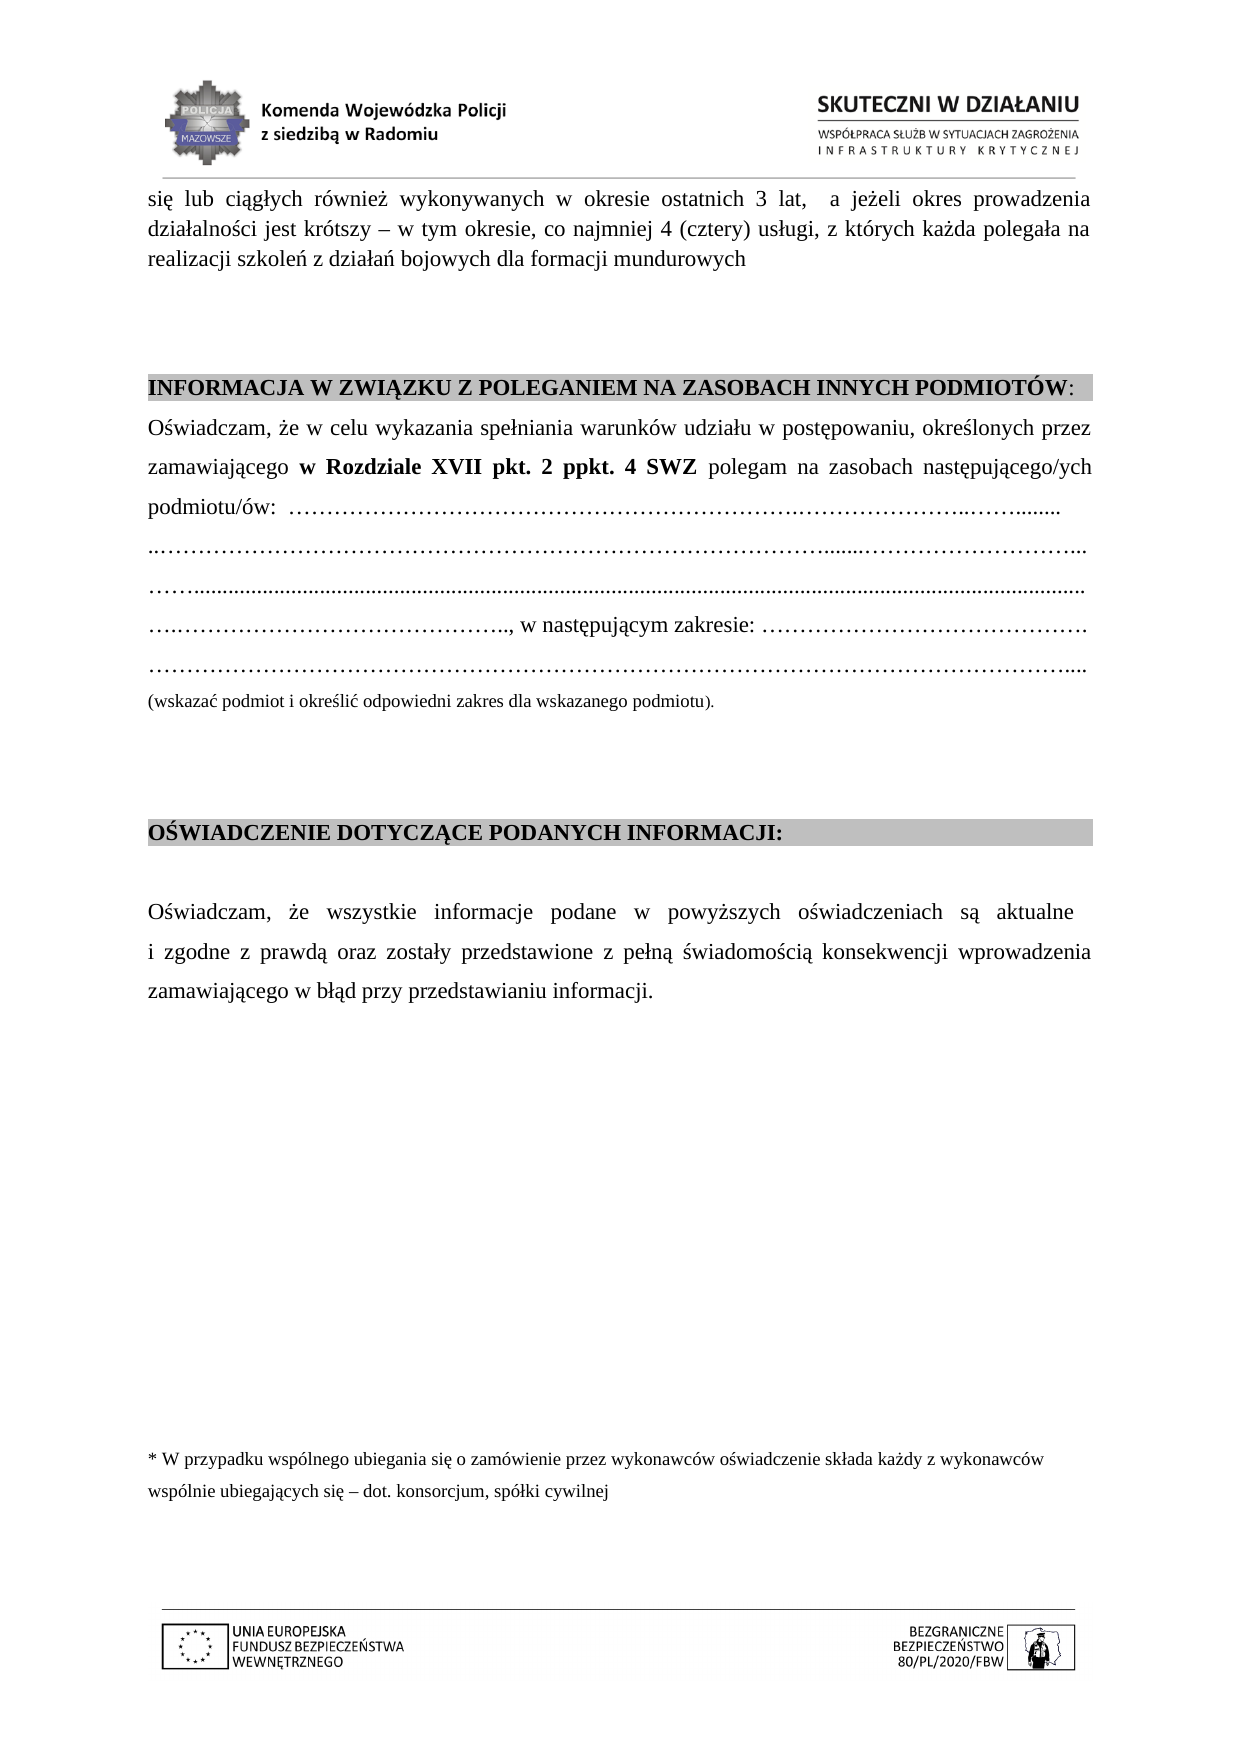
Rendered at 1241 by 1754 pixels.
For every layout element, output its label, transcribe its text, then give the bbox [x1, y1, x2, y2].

text ……............................................................................................................................................................ [148, 572, 1093, 598]
text OŚWIADCZENIE DOTYCZĄCE PODANYCH INFORMACJI: [148, 819, 1093, 846]
picture [147, 1602, 1093, 1681]
text INFORMACJA W ZWIĄZKU Z POLEGANIEM NA ZASOBACH INNYCH PODMIOTÓW: [148, 374, 1093, 401]
text (wskazać podmiot i określić odpowiedni zakres dla wskazanego podmiotu). [148, 690, 1093, 712]
text Oświadczam, że w celu wykazania spełniania warunków udziału w postępowaniu, określonych przez zamawiającego w Rozdziale XVII pkt. 2 ppkt. 4 SWZ polegam na zasobach następującego/ych podmiotu/ów: ………………………………………………………….…………………..……........ [148, 414, 1093, 519]
text ………………………………………………………………………………………………………….... [148, 651, 1093, 677]
text Oświadczam, że wszystkie informacje podane w powyższych oświadczeniach są aktualne i zgodne z prawdą oraz zostały przedstawione z pełną świadomością konsekwencji wprowadzenia zamawiającego w błąd przy przedstawianiu informacji. [148, 898, 1093, 1004]
picture [147, 73, 1092, 185]
text ….…………………………………….., w następującym zakresie: ……………………………………. [148, 611, 1093, 638]
text ..…………………………………………………………………………….......………………………... [148, 532, 1093, 559]
text * W przypadku wspólnego ubiegania się o zamówienie przez wykonawców oświadczenie składa każdy z wykonawców wspólnie ubiegających się – dot. konsorcjum, spółki cywilnej [148, 1448, 1093, 1502]
